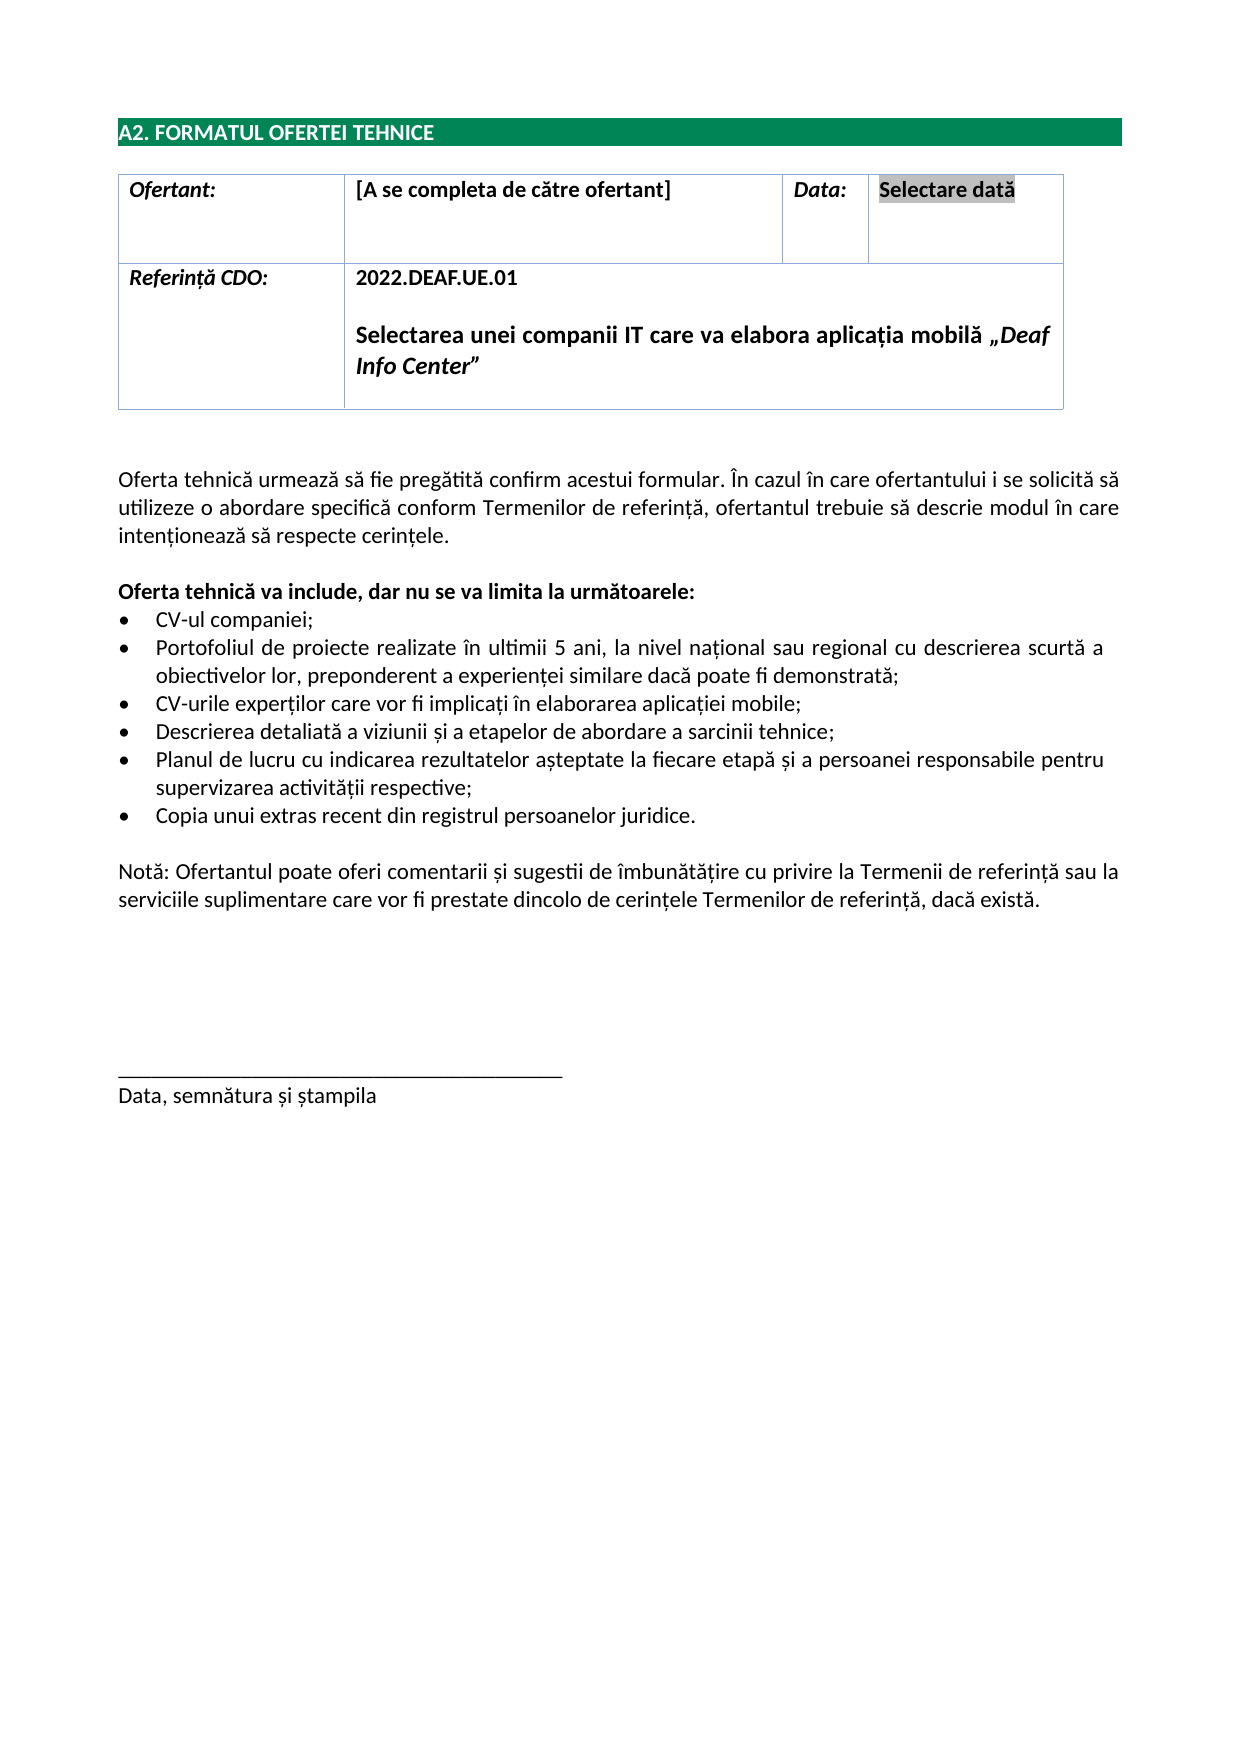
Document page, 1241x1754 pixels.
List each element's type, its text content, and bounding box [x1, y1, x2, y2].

text Data, semnătura și ștampila [118, 1081, 1122, 1109]
list CV-urile experților care vor fi implicați în elaborarea aplicației mobile; [118, 689, 1106, 717]
table_header Ofertant: [119, 175, 344, 263]
text A2. FORMATUL OFERTEI TEHNICE [118, 118, 1122, 146]
list CV-ul companiei; [118, 605, 1106, 633]
list Copia unui extras recent din registrul persoanelor juridice. [118, 801, 1122, 829]
list Planul de lucru cu indicarea rezultatelor așteptate la fiecare etapă și a persoanei responsabile pentru supervizarea activității respective; [118, 745, 1106, 801]
text Notă: Ofertantul poate oferi comentarii și sugestii de îmbunătățire cu privire la Termenii de referință sau la serviciile suplimentare care vor fi prestate dincolo de cerințele Termenilor de referință, dacă există. [118, 857, 1122, 913]
list Portofoliul de proiecte realizate în ultimii 5 ani, la nivel național sau regional cu descrierea scurtă a obiectivelor lor, preponderent a experienței similare dacă poate fi demonstrată; [118, 633, 1106, 689]
table_header [A se completa de către ofertant] [345, 175, 782, 263]
table_header [869, 175, 1063, 263]
text Oferta tehnică va include, dar nu se va limita la următoarele: [118, 577, 1122, 605]
text Oferta tehnică urmează să fie pregătită confirm acestui formular. În cazul în care ofertantului i se solicită să utilizeze o abordare specifică conform Termenilor de referință, ofertantul trebuie să descrie modul în care intenționează să respecte cerințele. [118, 465, 1122, 549]
list Descrierea detaliată a viziunii și a etapelor de abordare a sarcinii tehnice; [118, 717, 1106, 745]
table_cell Referință CDO: [119, 264, 344, 408]
table_header Data: [783, 175, 868, 263]
subtitle ________________________________________ [118, 1053, 1056, 1081]
table_cell 2022.DEAF.UE.01 Selectarea unei companii IT care va elabora aplicația mobilă „Deaf Info Center” [345, 264, 1063, 408]
